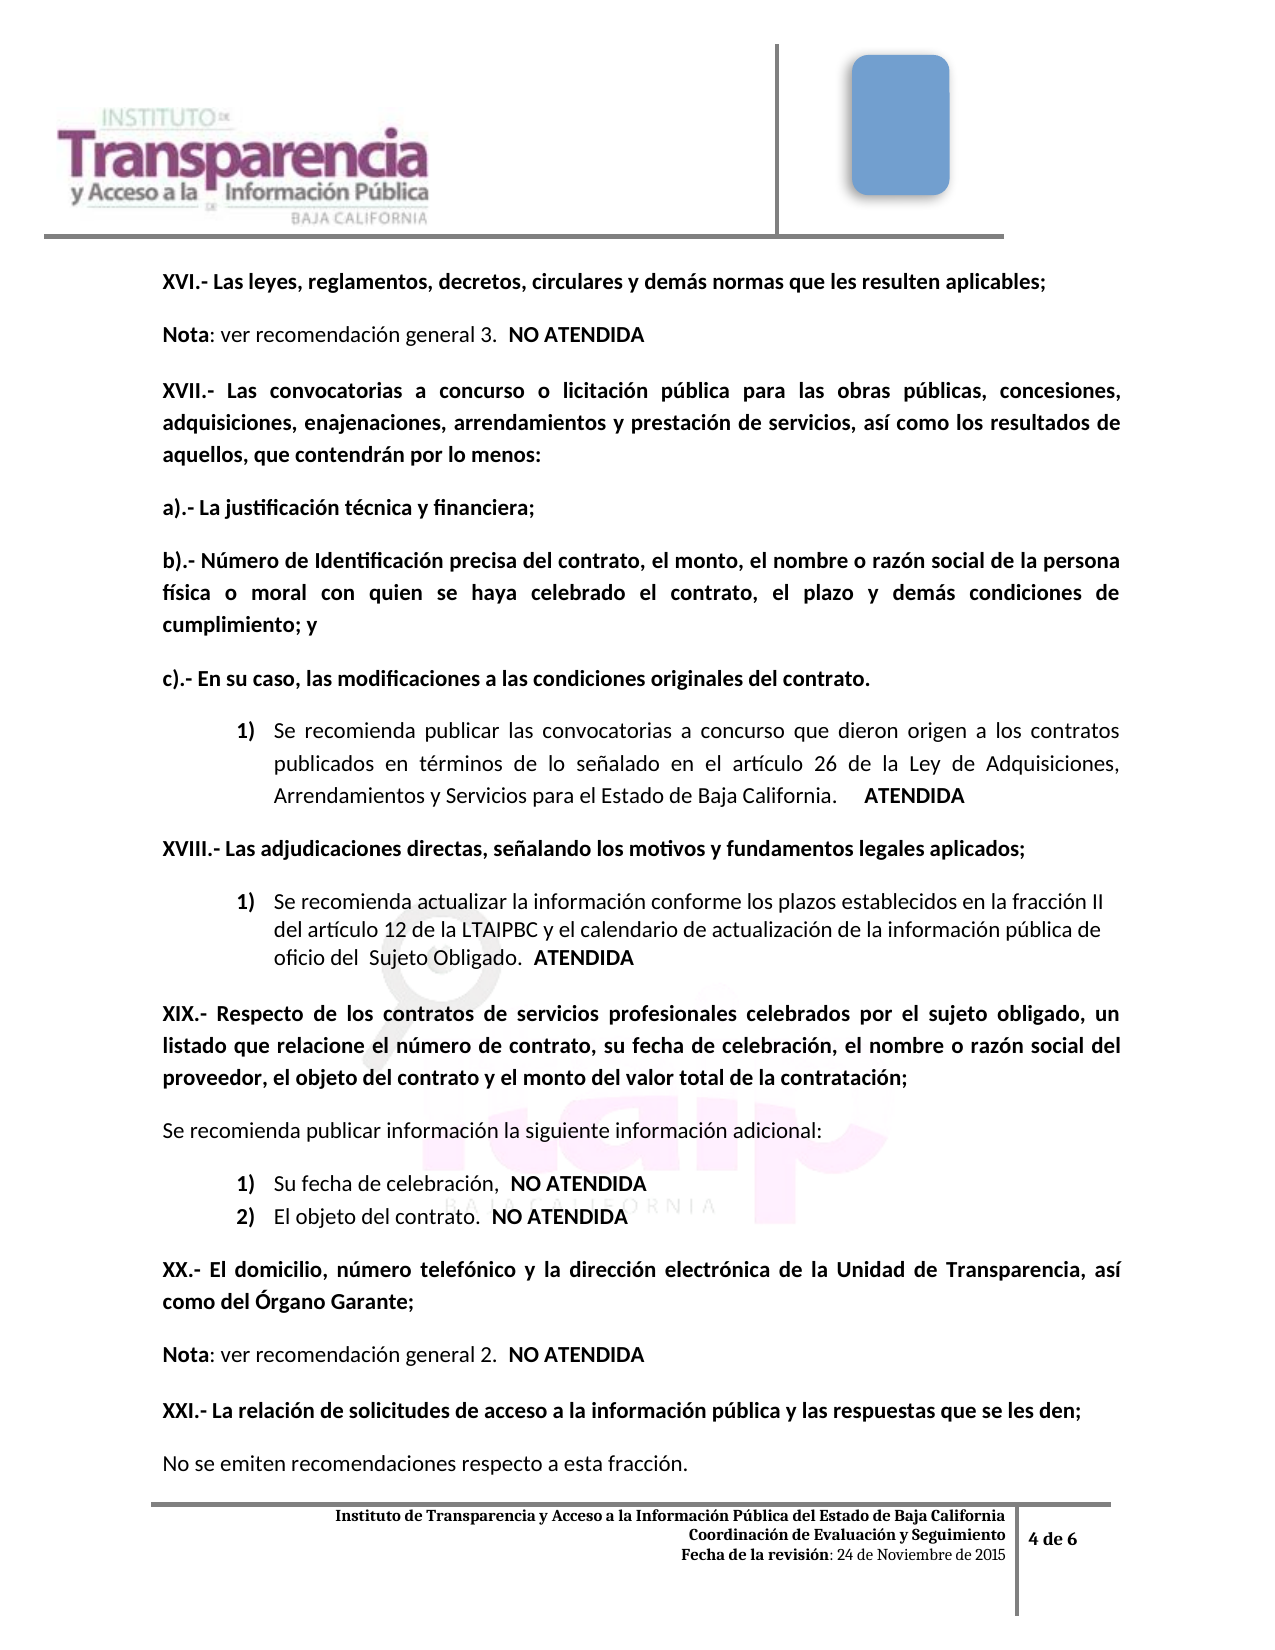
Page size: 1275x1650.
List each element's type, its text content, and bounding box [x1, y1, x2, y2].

text XVII.- Las convocatorias a concurso o licitación pública para las obras públicas, concesiones, adquisiciones, enajenaciones, arrendamientos y prestación de servicios, así como los resultados de aquellos, que contendrán por lo menos: [162, 376, 1122, 468]
text c).- En su caso, las modificaciones a las condiciones originales del contrato. [162, 664, 1122, 692]
text XVI.- Las leyes, reglamentos, decretos, circulares y demás normas que les resulten aplicables; [162, 267, 1122, 295]
text No se emiten recomendaciones respecto a esta fracción. [162, 1449, 1122, 1477]
text XXI.- La relación de solicitudes de acceso a la información pública y las respuestas que se les den; [162, 1396, 1122, 1424]
list El objeto del contrato. NO ATENDIDA [236, 1202, 1122, 1230]
text Nota: ver recomendación general 2. NO ATENDIDA [162, 1340, 1122, 1368]
text b).- Número de Identificación precisa del contrato, el monto, el nombre o razón social de la persona física o moral con quien se haya celebrado el contrato, el plazo y demás condiciones de cumplimiento; y [162, 546, 1122, 639]
list Se recomienda actualizar la información conforme los plazos establecidos en la fracción II del artículo 12 de la LTAIPBC y el calendario de actualización de la información pública de oficio del Sujeto Obligado. ATENDIDA [236, 887, 1122, 971]
text XVIII.- Las adjudicaciones directas, señalando los motivos y fundamentos legales aplicados; [162, 834, 1122, 862]
text a).- La justificación técnica y financiera; [162, 493, 1122, 521]
text Nota: ver recomendación general 3. NO ATENDIDA [162, 320, 1122, 348]
list Su fecha de celebración, NO ATENDIDA [236, 1169, 1122, 1198]
text XIX.- Respecto de los contratos de servicios profesionales celebrados por el sujeto obligado, un listado que relacione el número de contrato, su fecha de celebración, el nombre o razón social del proveedor, el objeto del contrato y el monto del valor total de la contratación; [162, 999, 1122, 1092]
list Se recomienda publicar las convocatorias a concurso que dieron origen a los contratos publicados en términos de lo señalado en el artículo 26 de la Ley de Adquisiciones, Arrendamientos y Servicios para el Estado de Baja California. ATENDIDA [236, 717, 1122, 809]
text XX.- El domicilio, número telefónico y la dirección electrónica de la Unidad de Transparencia, así como del Órgano Garante; [162, 1255, 1122, 1315]
text Se recomienda publicar información la siguiente información adicional: [162, 1117, 1122, 1144]
picture [56, 107, 430, 227]
